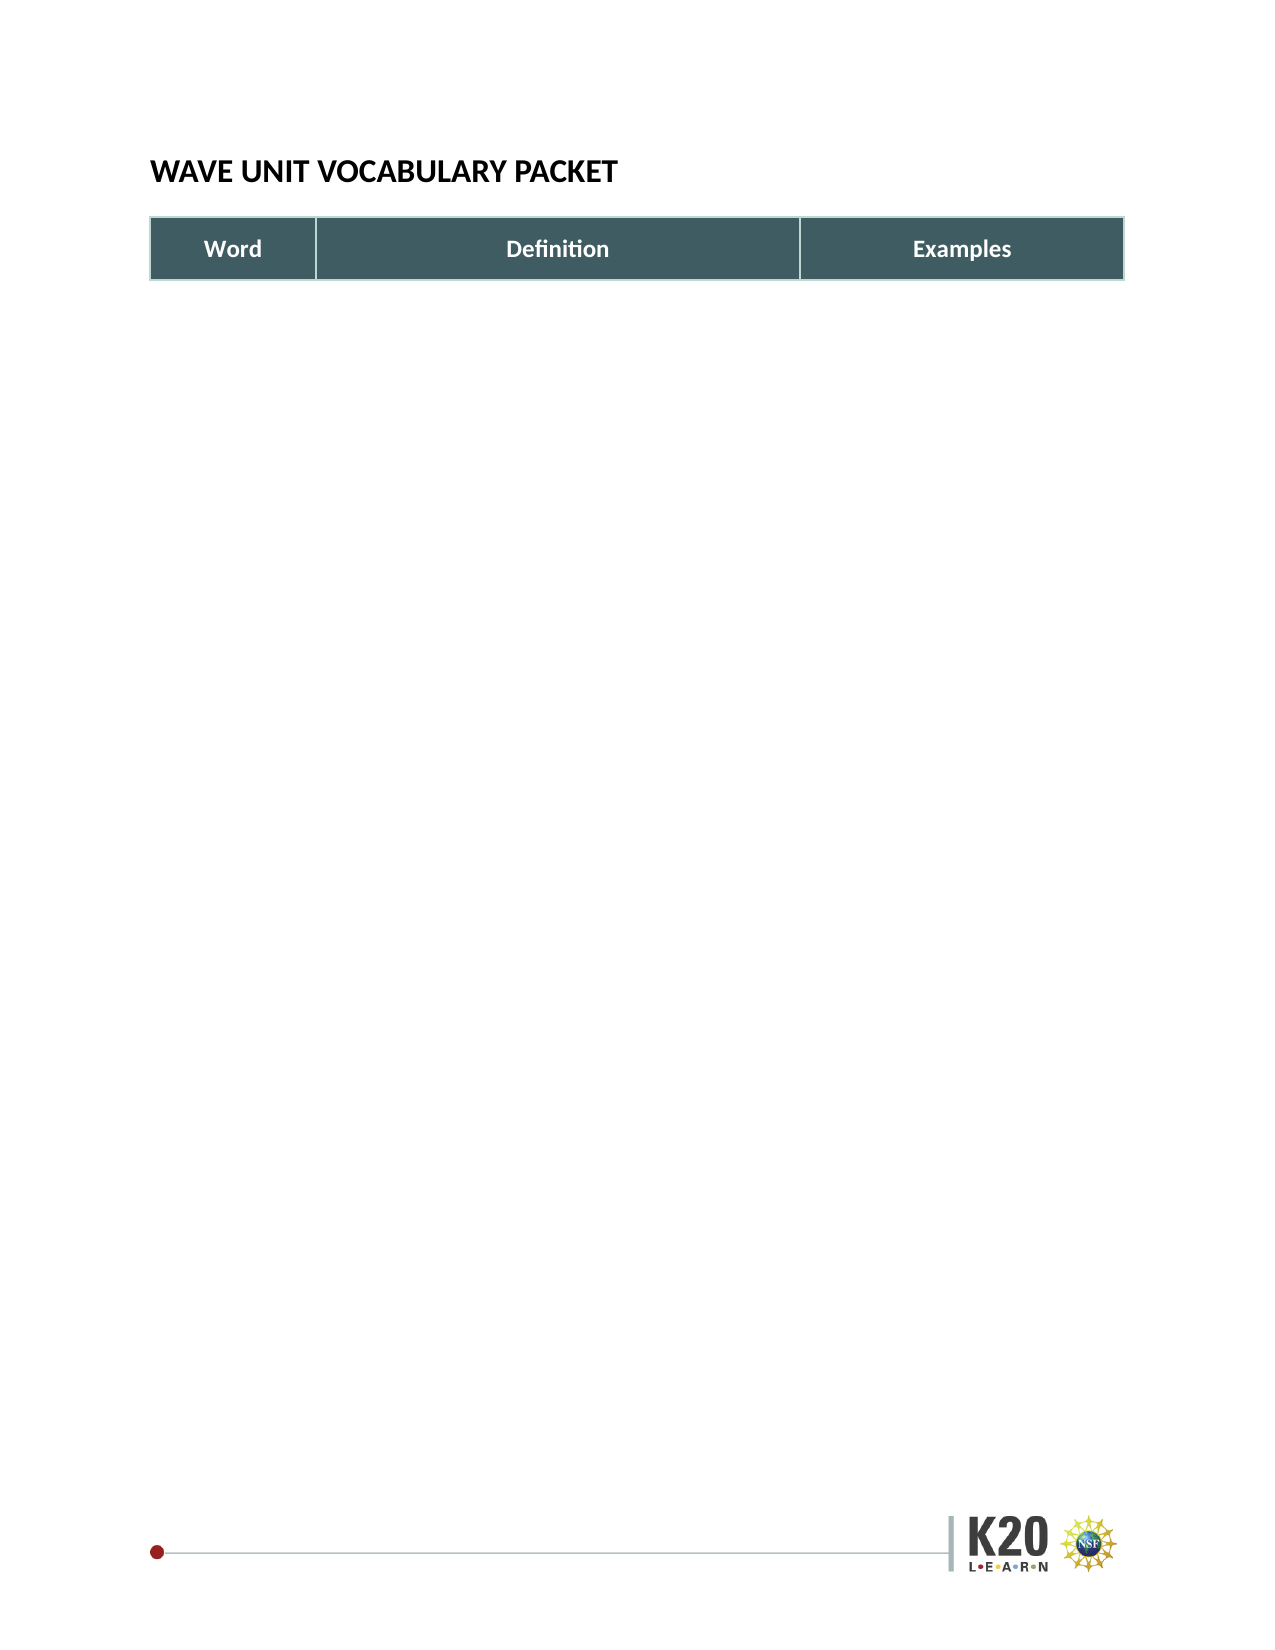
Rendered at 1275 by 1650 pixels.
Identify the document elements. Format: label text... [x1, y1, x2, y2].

title WAVE UNIT VOCABULARY Packet [150, 150, 1125, 191]
table_header Word [151, 218, 315, 279]
table_header Definition [317, 218, 799, 279]
table_header Examples [801, 218, 1123, 279]
picture [150, 1512, 1125, 1575]
